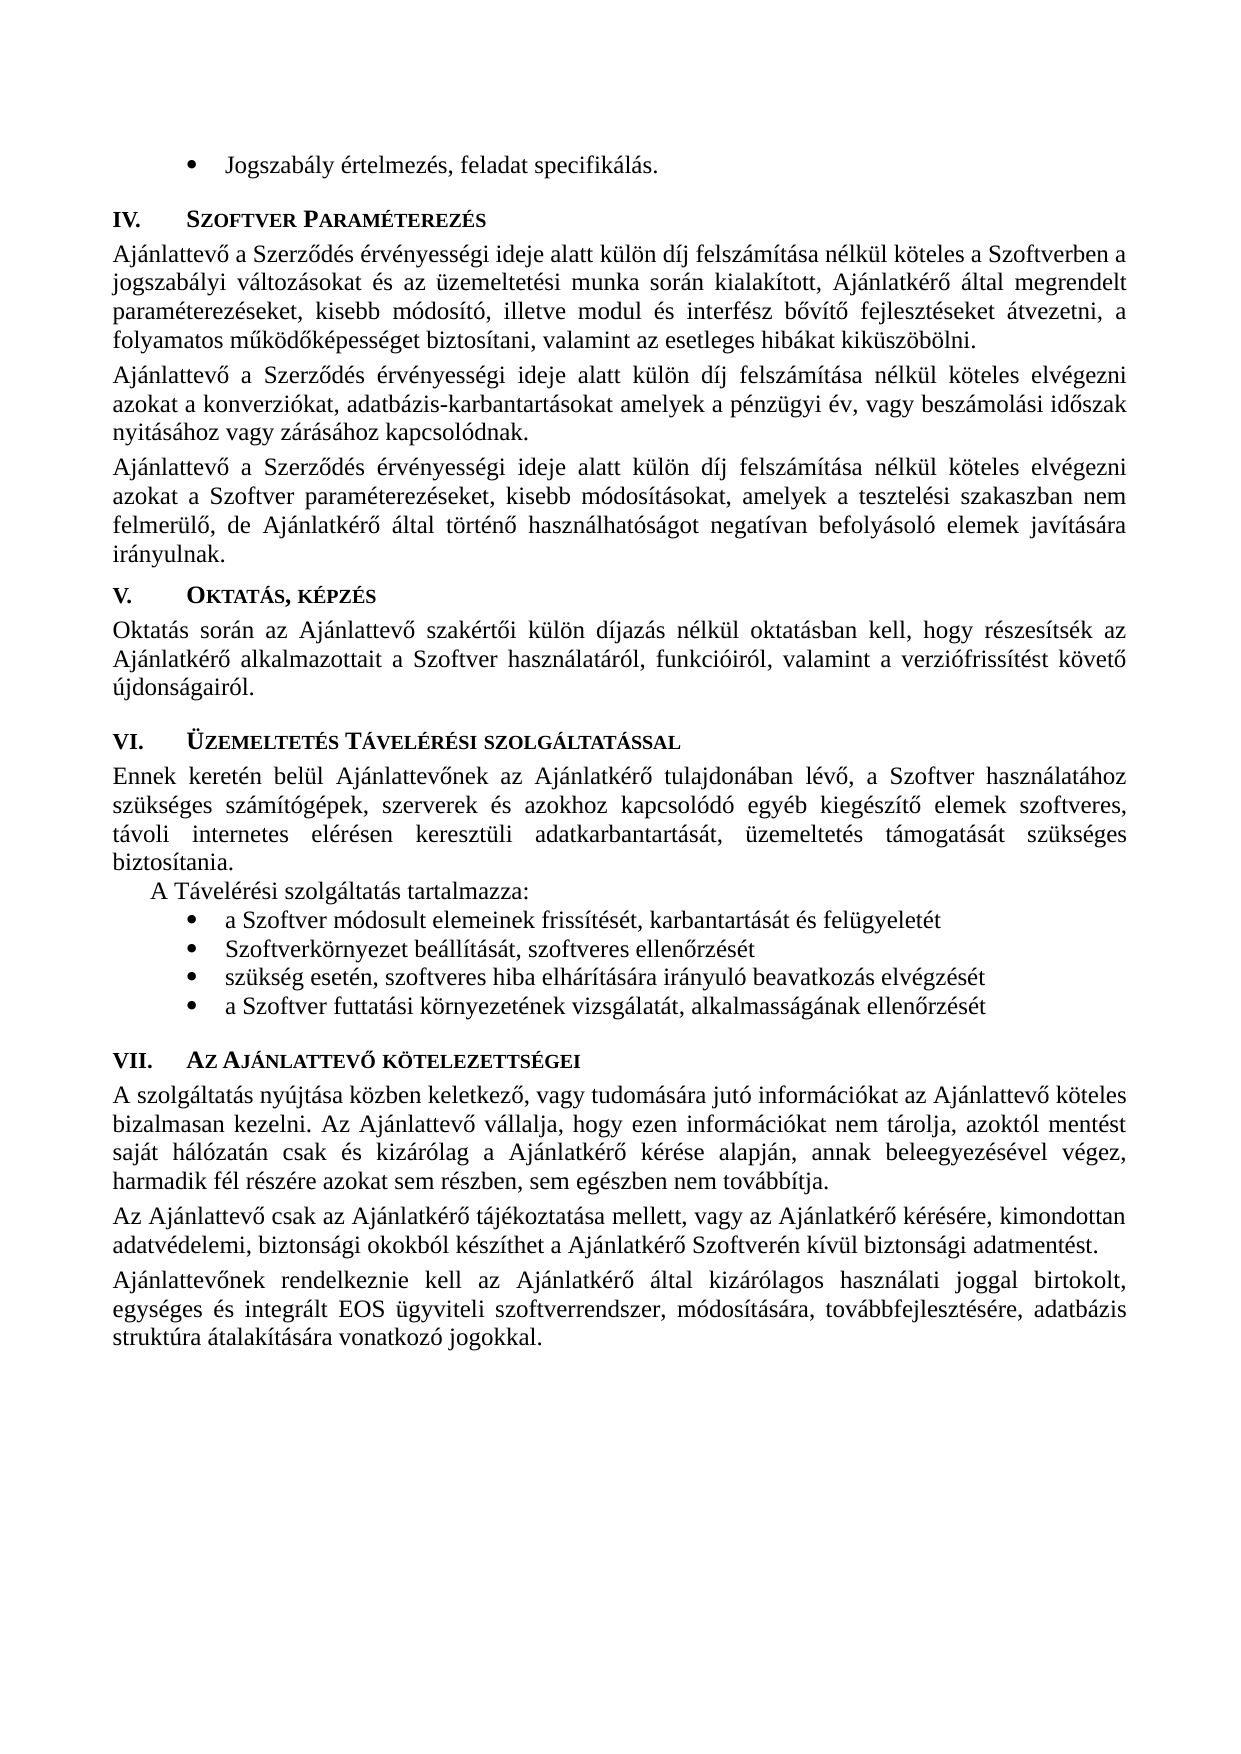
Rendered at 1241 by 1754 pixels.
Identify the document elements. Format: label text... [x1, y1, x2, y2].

subtitle Oktatás, képzés [112, 580, 1128, 609]
list Oktatás során az Ajánlattevő szakértői külön díjazás nélkül oktatásban kell, hogy részesítsék az Ajánlatkérő alkalmazottait a Szoftver használatáról, funkcióiról, valamint a verziófrissítést követő újdonságairól. [112, 615, 1128, 701]
list Jogszabály értelmezés, feladat specifikálás. [187, 150, 1128, 179]
list Szoftverkörnyezet beállítását, szoftveres ellenőrzését [187, 934, 1128, 962]
list Az Ajánlattevő csak az Ajánlatkérő tájékoztatása mellett, vagy az Ajánlatkérő kérésére, kimondottan adatvédelemi, biztonsági okokból készíthet a Ajánlatkérő Szoftverén kívül biztonsági adatmentést. [112, 1201, 1128, 1259]
list Ajánlattevő a Szerződés érvényességi ideje alatt külön díj felszámítása nélkül köteles elvégezni azokat a konverziókat, adatbázis-karbantartásokat amelyek a pénzügyi év, vagy beszámolási időszak nyitásához vagy zárásához kapcsolódnak. [112, 360, 1128, 446]
list a Szoftver módosult elemeinek frissítését, karbantartását és felügyeletét [187, 905, 1128, 934]
list Ennek keretén belül Ajánlattevőnek az Ajánlatkérő tulajdonában lévő, a Szoftver használatához szükséges számítógépek, szerverek és azokhoz kapcsolódó egyéb kiegészítő elemek szoftveres, távoli internetes elérésen keresztüli adatkarbantartását, üzemeltetés támogatását szükséges biztosítania. [112, 761, 1128, 876]
subtitle Szoftver Paraméterezés [112, 204, 1128, 232]
list Ajánlattevő a Szerződés érvényességi ideje alatt külön díj felszámítása nélkül köteles elvégezni azokat a Szoftver paraméterezéseket, kisebb módosításokat, amelyek a tesztelési szakaszban nem felmerülő, de Ajánlatkérő által történő használhatóságot negatívan befolyásoló elemek javítására irányulnak. [112, 452, 1128, 567]
list a Szoftver futtatási környezetének vizsgálatát, alkalmasságának ellenőrzését [187, 991, 1128, 1020]
list A szolgáltatás nyújtása közben keletkező, vagy tudomására jutó információkat az Ajánlattevő köteles bizalmasan kezelni. Az Ajánlattevő vállalja, hogy ezen információkat nem tárolja, azoktól mentést saját hálózatán csak és kizárólag a Ajánlatkérő kérése alapján, annak beleegyezésével végez, harmadik fél részére azokat sem részben, sem egészben nem továbbítja. [112, 1080, 1128, 1195]
subtitle Az Ajánlattevő kötelezettségei [112, 1045, 1128, 1074]
text A Távelérési szolgáltatás tartalmazza: [150, 876, 1128, 905]
subtitle Üzemeltetés Távelérési szolgáltatással [112, 726, 1128, 755]
list Ajánlattevő a Szerződés érvényességi ideje alatt külön díj felszámítása nélkül köteles a Szoftverben a jogszabályi változásokat és az üzemeltetési munka során kialakított, Ajánlatkérő által megrendelt paraméterezéseket, kisebb módosító, illetve modul és interfész bővítő fejlesztéseket átvezetni, a folyamatos működőképességet biztosítani, valamint az esetleges hibákat kiküszöbölni. [112, 239, 1128, 354]
list Ajánlattevőnek rendelkeznie kell az Ajánlatkérő által kizárólagos használati joggal birtokolt, egységes és integrált EOS ügyviteli szoftverrendszer, módosítására, továbbfejlesztésére, adatbázis struktúra átalakítására vonatkozó jogokkal. [112, 1265, 1128, 1351]
list szükség esetén, szoftveres hiba elhárítására irányuló beavatkozás elvégzését [187, 962, 1128, 991]
